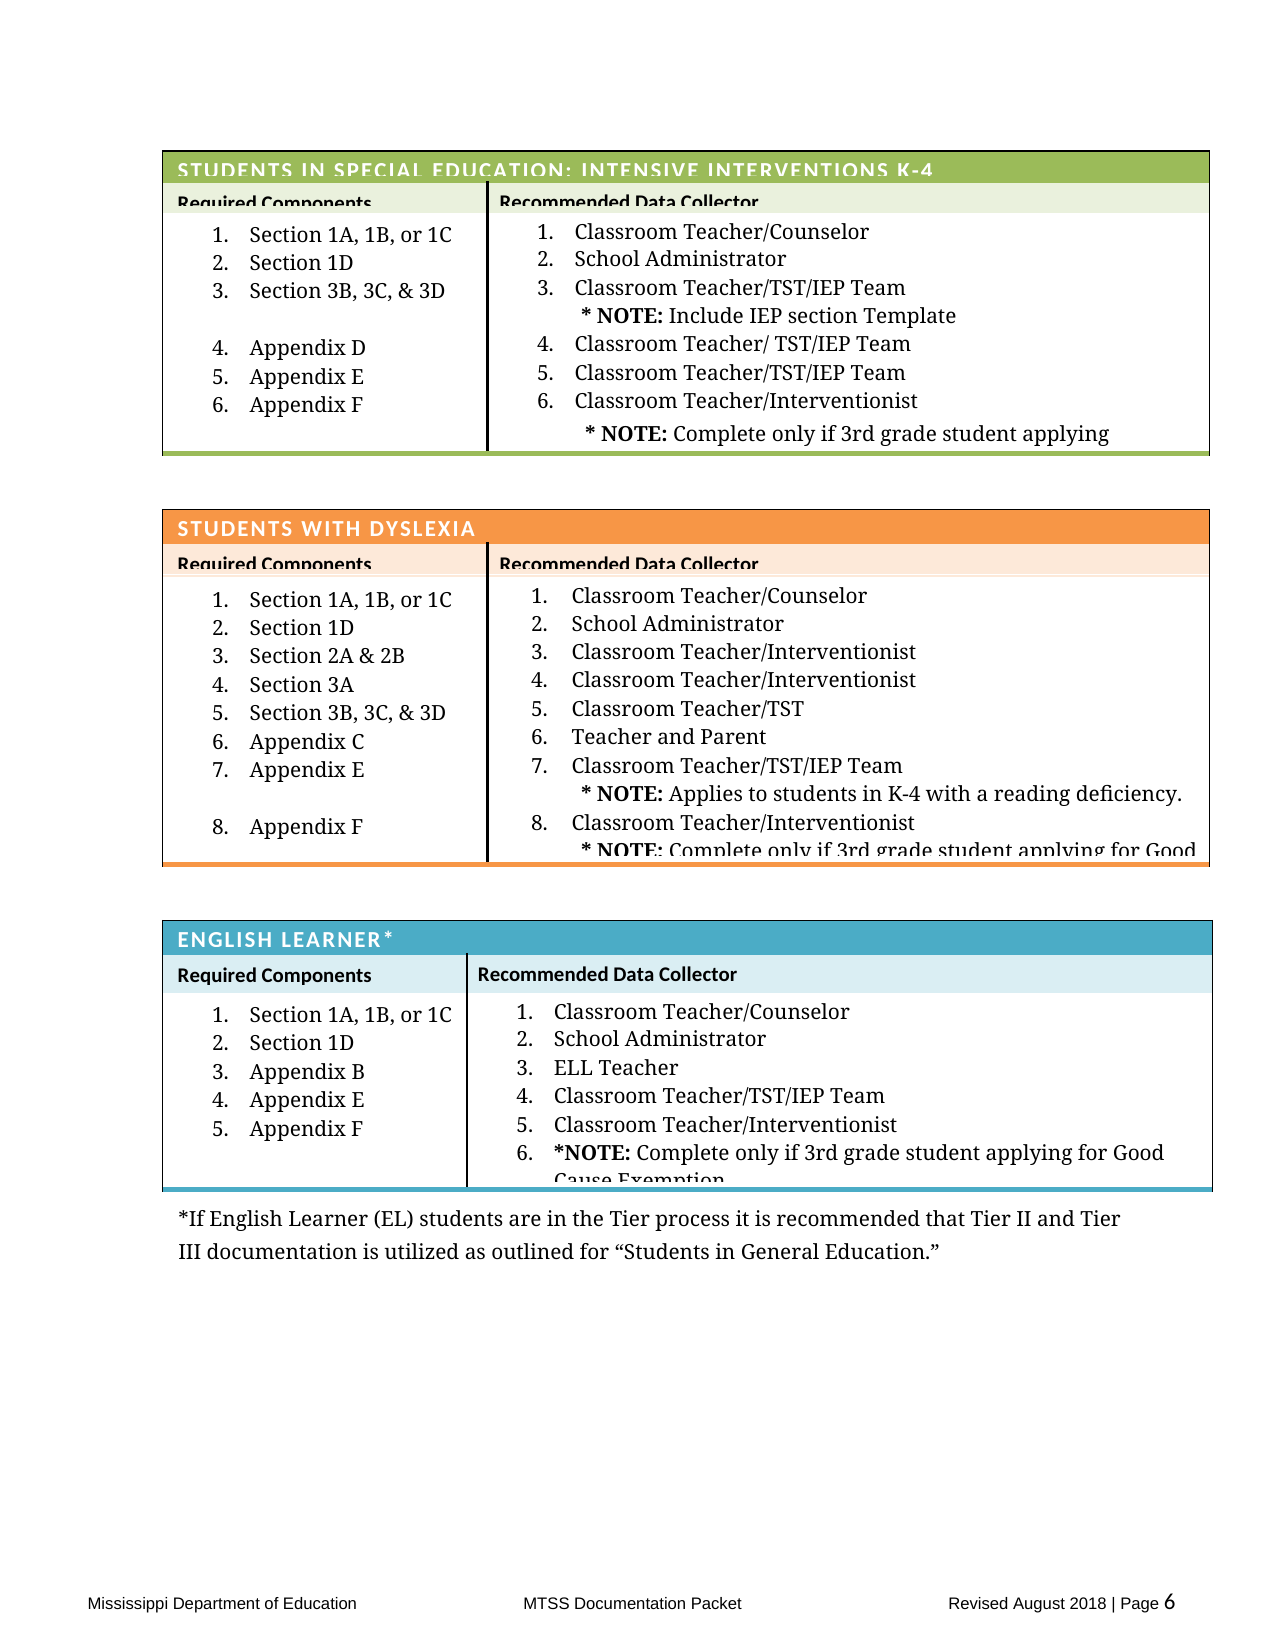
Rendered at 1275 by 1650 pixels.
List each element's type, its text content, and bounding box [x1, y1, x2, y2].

table_cell Required Components [163, 955, 466, 991]
table_header ENGLISH LEARNER* Learners (ELL) [163, 921, 1212, 953]
table_header STUDENTS WITH DYSLEXIA [163, 510, 1209, 542]
table_header STUDENTS IN SPECIAL EDUCATION: INTENSIVE INTERVENTIONS K-4 [163, 152, 1209, 181]
table_cell Section 1A, 1B, or 1C Section 1D Section 2A & 2B Section 3A Section 3B, 3C, & 3D Appendix C Appendix E Appendix F [163, 577, 486, 862]
table_cell Section 1A, 1B, or 1C Section 1D Appendix B Appendix E Appendix F [163, 993, 466, 1187]
table_cell Required Components [163, 183, 486, 212]
text *If English Learner (EL) students are in the Tier process it is recommended that Tier II and Tier III documentation is utilized as outlined for “Students in General Education.” [178, 1204, 1125, 1266]
table_cell Recommended Data Collector [468, 955, 1212, 991]
table_cell Recommended Data Collector [489, 183, 1209, 212]
table_cell Classroom Teacher/Counselor School Administrator ELL Teacher Classroom Teacher/TST/IEP Team Classroom Teacher/Interventionist *NOTE: Complete only if 3rd grade student applying for Good Cause Exemption. [468, 993, 1212, 1187]
table_cell Required Components [163, 544, 486, 574]
table_cell Recommended Data Collector [489, 544, 1209, 574]
table_cell Section 1A, 1B, or 1C Section 1D Section 3B, 3C, & 3D Appendix D Appendix E Appendix F [163, 213, 486, 451]
table_cell Classroom Teacher/Counselor School Administrator Classroom Teacher/Interventionist Classroom Teacher/Interventionist Classroom Teacher/TST Teacher and Parent Classroom Teacher/TST/IEP Team * NOTE: Applies to students in K-4 with a reading deficiency. Classroom Teacher/Interventionist * NOTE: Complete only if 3rd grade student applying for Good Cause Exemption. [489, 577, 1209, 862]
table_cell Classroom Teacher/Counselor School Administrator Classroom Teacher/TST/IEP Team * NOTE: Include IEP section Template Classroom Teacher/ TST/IEP Team Classroom Teacher/TST/IEP Team Classroom Teacher/Interventionist * NOTE: Complete only if 3rd grade student applying for Good Cause Exemption. [489, 213, 1209, 451]
